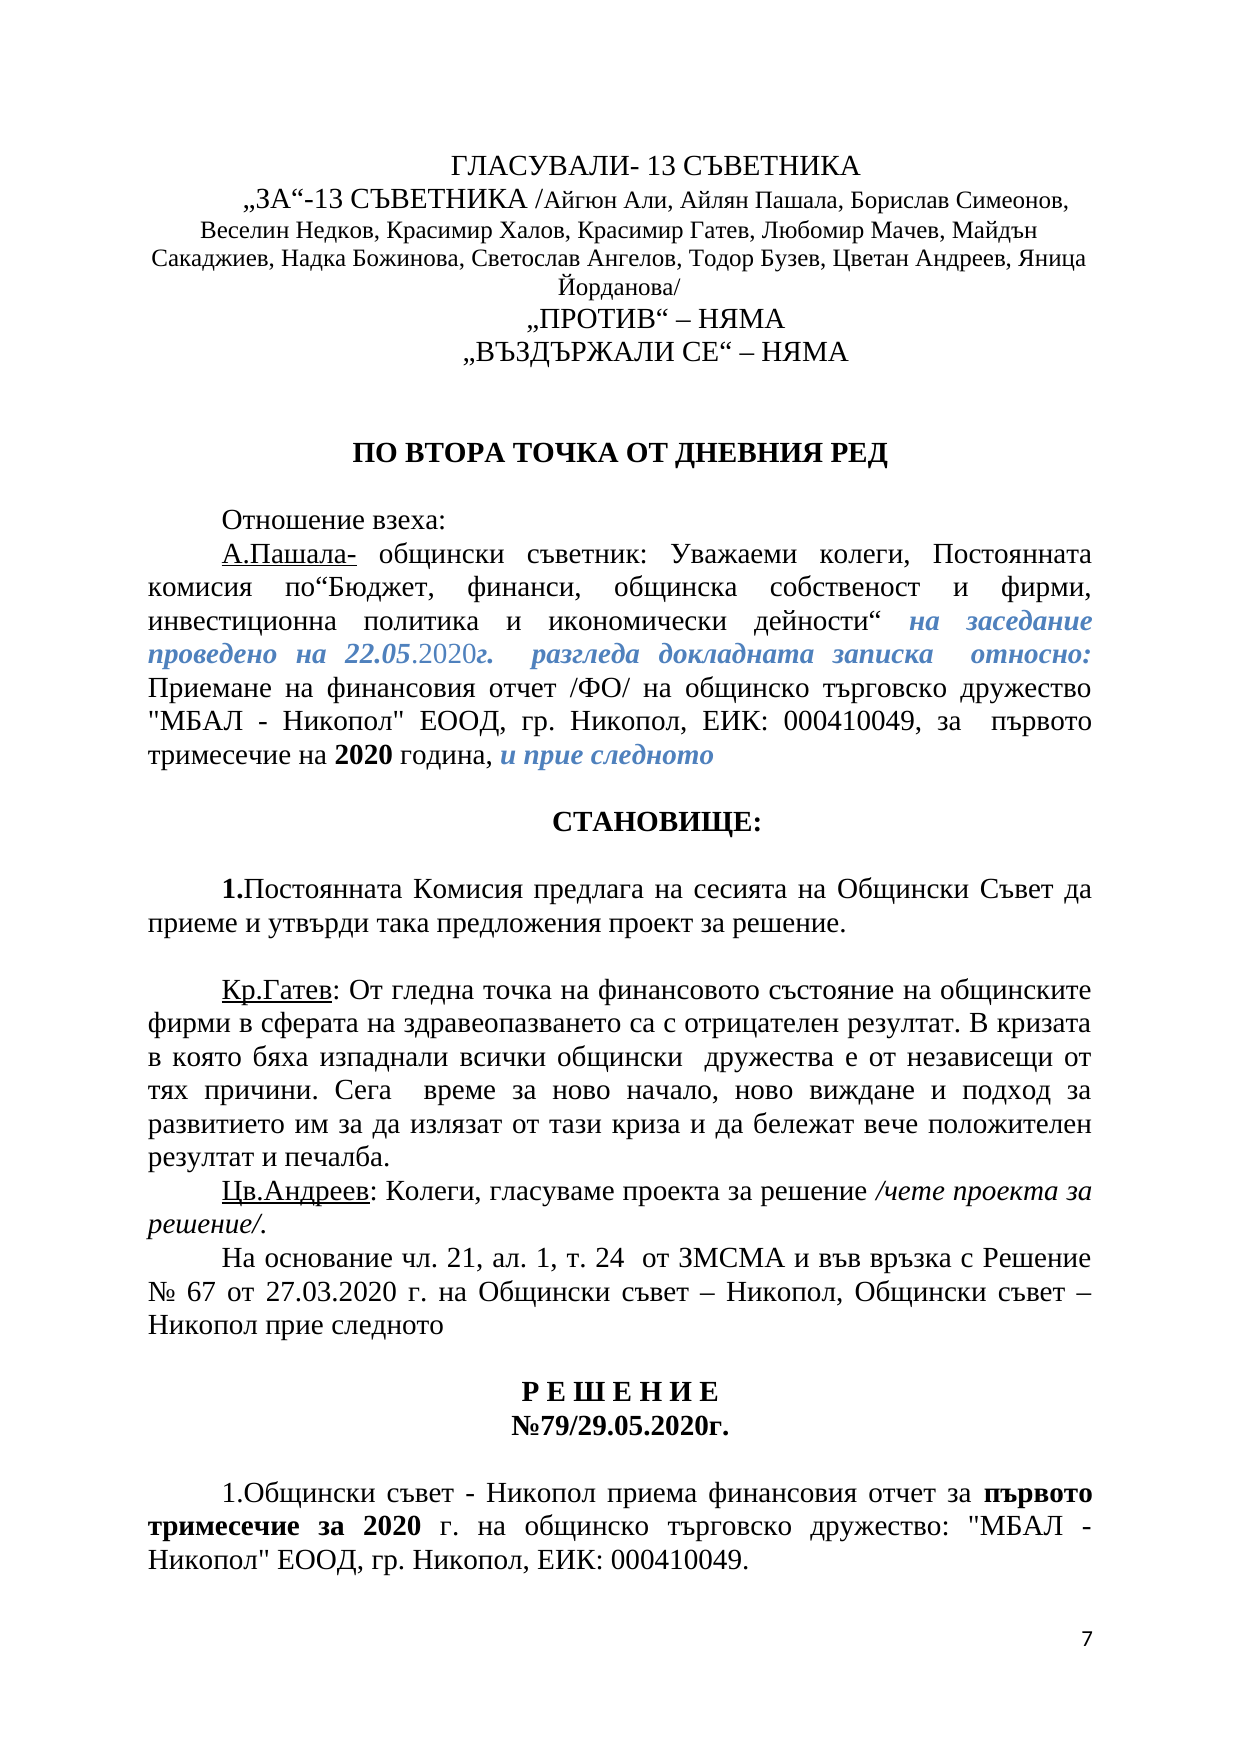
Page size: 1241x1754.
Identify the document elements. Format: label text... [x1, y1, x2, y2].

text 1.Общински съвет - Никопол приема финансовия отчет за първото тримесечие за 2020 г. на общинско търговско дружество: "МБАЛ - Никопол" ЕООД, гр. Никопол, ЕИК: 000410049. [148, 1475, 1093, 1576]
text Р Е Ш Е Н И Е [148, 1374, 1093, 1408]
text Отношение взеха: [148, 502, 1093, 536]
text Цв.Андреев: Колеги, гласуваме проекта за решение /чете проекта за решение/. [148, 1173, 1093, 1240]
text ГЛАСУВАЛИ- 13 СЪВЕТНИКА [148, 148, 1090, 181]
text 1.Постоянната Комисия предлага на сесията на Общински Съвет да приеме и утвърди така предложения проект за решение. [148, 871, 1093, 938]
text На основание чл. 21, ал. 1, т. 24 от ЗМСМА и във връзка с Решение № 67 от 27.03.2020 г. на Общински съвет – Никопол, Общински съвет – Никопол прие следното [148, 1240, 1093, 1341]
text А.Пашала- общински съветник: Уважаеми колеги, Постоянната комисия по“Бюджет, финанси, общинска собственост и фирми, инвестиционна политика и икономически дейности“ на заседание проведено на 22.05.2020г. разгледа докладната записка относно: Приемане на финансовия отчет /ФО/ на общинско търговско дружество "МБАЛ - Никопол" ЕООД, гр. Никопол, ЕИК: 000410049, за първото тримесечие на 2020 година, и прие следното [148, 536, 1093, 771]
text Кр.Гатев: От гледна точка на финансовото състояние на общинските фирми в сферата на здравеопазването са с отрицателен резултат. В кризата в която бяха изпаднали всички общински дружества е от независещи от тях причини. Сега време за ново начало, ново виждане и подход за развитието им за да излязат от тази криза и да бележат вече положителен резултат и печалба. [148, 972, 1093, 1173]
text ПО ВТОРА ТОЧКА ОТ ДНЕВНИЯ РЕД [148, 435, 1093, 469]
text №79/29.05.2020г. [148, 1408, 1093, 1441]
text „ВЪЗДЪРЖАЛИ СЕ“ – НЯМА [148, 334, 1090, 368]
text „ПРОТИВ“ – НЯМА [148, 301, 1090, 334]
text „ЗА“-13 СЪВЕТНИКА /Айгюн Али, Айлян Пашала, Борислав Симеонов, Веселин Недков, Красимир Халов, Красимир Гатев, Любомир Мачев, Майдън Сакаджиев, Надка Божинова, Светослав Ангелов, Тодор Бузев, Цветан Андреев, Яница Йорданова/ [148, 181, 1090, 301]
text СТАНОВИЩЕ: [148, 804, 1093, 838]
